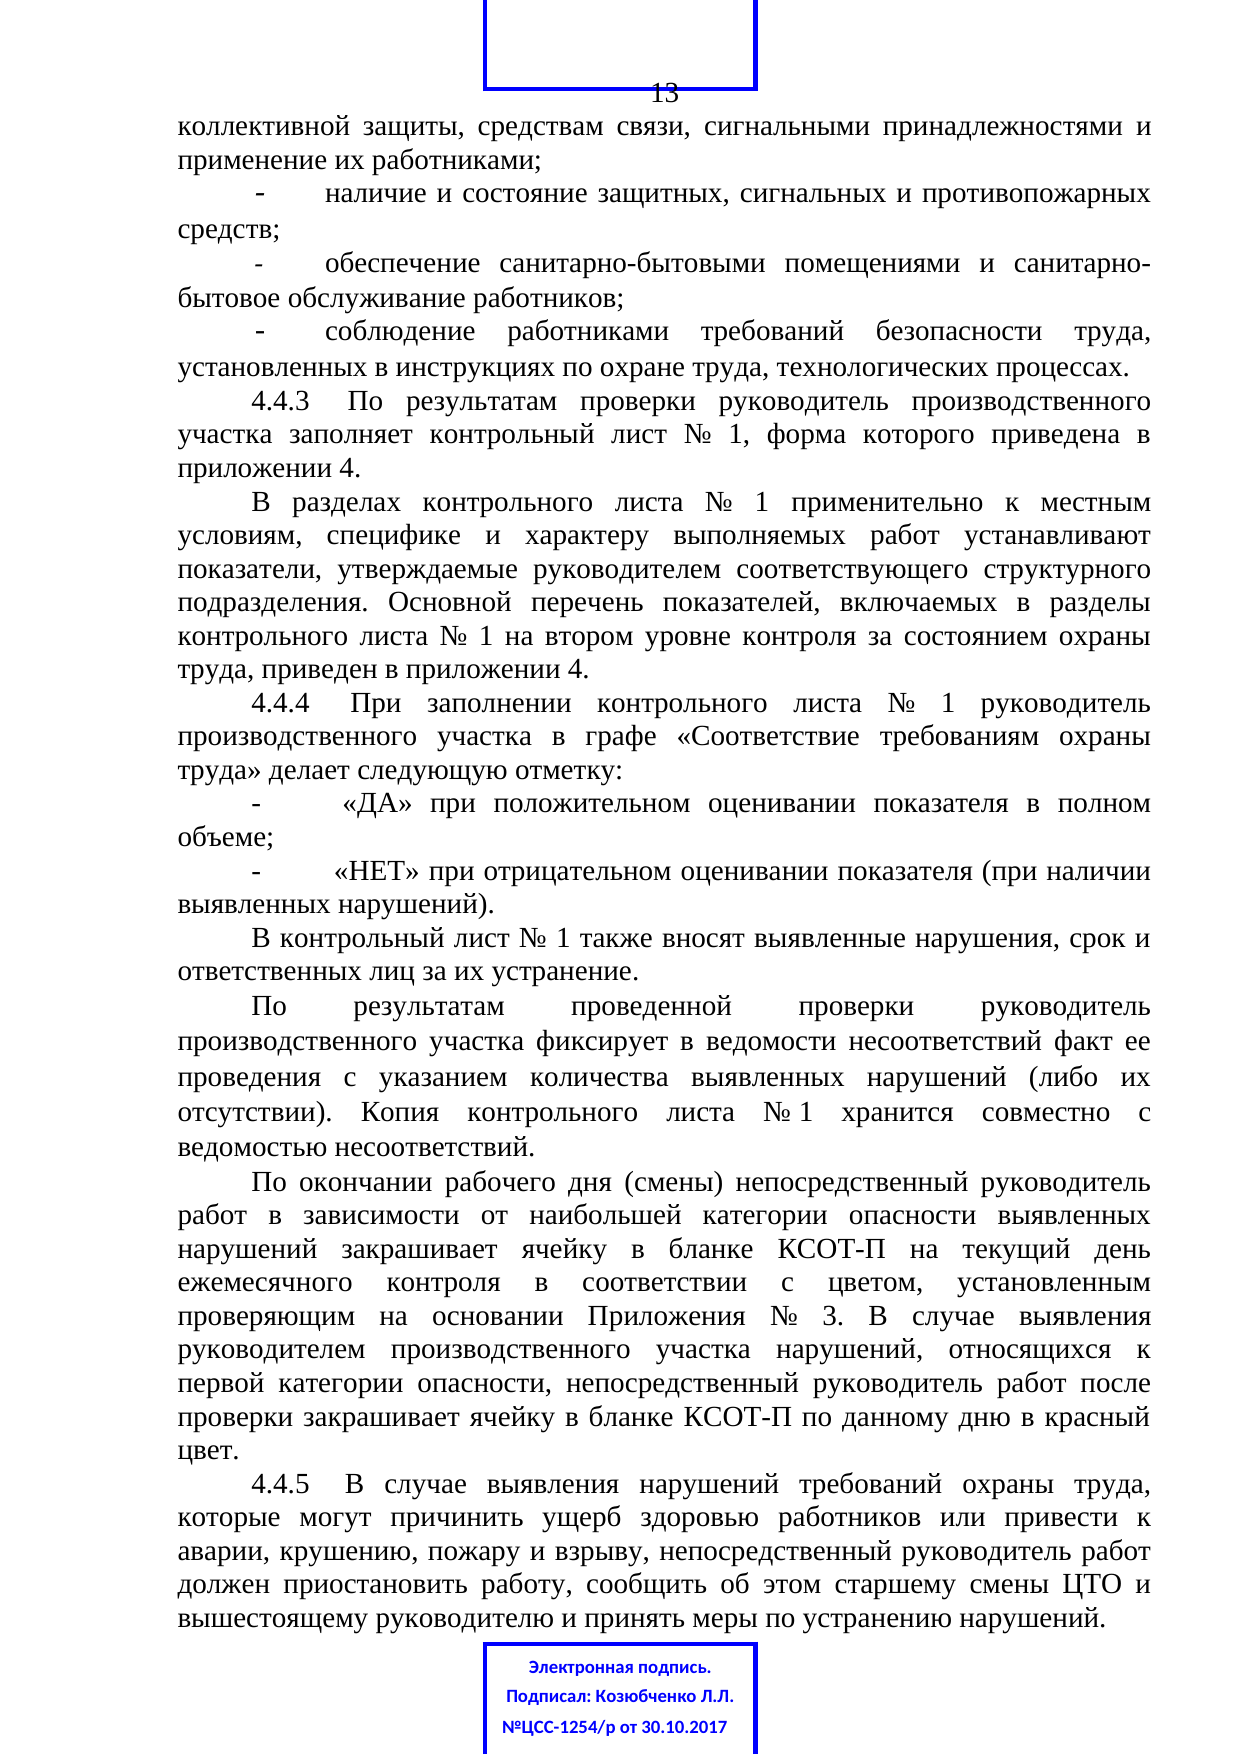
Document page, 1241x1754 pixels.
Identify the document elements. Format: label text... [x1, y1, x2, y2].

text По окончании рабочего дня (смены) непосредственный руководитель работ в зависимости от наибольшей категории опасности выявленных нарушений закрашивает ячейку в бланке КСОТ-П на текущий день ежемесячного контроля в соответствии с цветом, установленным проверяющим на основании Приложения № 3. В случае выявления руководителем производственного участка нарушений, относящихся к первой категории опасности, непосредственный руководитель работ после проверки закрашивает ячейку в бланке КСОТ-П по данному дню в красный цвет. [177, 1164, 1152, 1466]
text По результатам проведенной проверки руководитель производственного участка фиксирует в ведомости несоответствий факт ее проведения с указанием количества выявленных нарушений (либо их отсутствии). Копия контрольного листа № 1 хранится совместно с ведомостью несоответствий. [177, 987, 1152, 1164]
text - «ДА» при положительном оценивании показателя в полном объеме; [177, 786, 1152, 853]
list обеспечение санитарно-бытовыми помещениями и санитарно-бытовое обслуживание работников; [177, 245, 1152, 313]
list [177, 108, 1152, 176]
text 4.4.5 В случае выявления нарушений требований охраны труда, которые могут причинить ущерб здоровью работников или привести к аварии, крушению, пожару и взрыву, непосредственный руководитель работ должен приостановить работу, сообщить об этом старшему смены ЦТО и вышестоящему руководителю и принять меры по устранению нарушений. [177, 1466, 1152, 1633]
text 4.4.4 При заполнении контрольного листа № 1 руководитель производственного участка в графе «Соответствие требованиям охраны труда» делает следующую отметку: [177, 685, 1152, 786]
list соблюдение работниками требований безопасности труда, установленных в инструкциях по охране труда, технологических процессах. [177, 313, 1152, 383]
text - «НЕТ» при отрицательном оценивании показателя (при наличии выявленных нарушений). [177, 853, 1152, 920]
text В контрольный лист № 1 также вносят выявленные нарушения, срок и ответственных лиц за их устранение. [177, 920, 1152, 987]
list наличие и состояние защитных, сигнальных и противопожарных средств; [177, 176, 1152, 245]
text 4.4.3 По результатам проверки руководитель производственного участка заполняет контрольный лист № 1, форма которого приведена в приложении 4. [177, 383, 1152, 484]
text В разделах контрольного листа № 1 применительно к местным условиям, специфике и характеру выполняемых работ устанавливают показатели, утверждаемые руководителем соответствующего структурного подразделения. Основной перечень показателей, включаемых в разделы контрольного листа № 1 на втором уровне контроля за состоянием охраны труда, приведен в приложении 4. [177, 484, 1152, 685]
